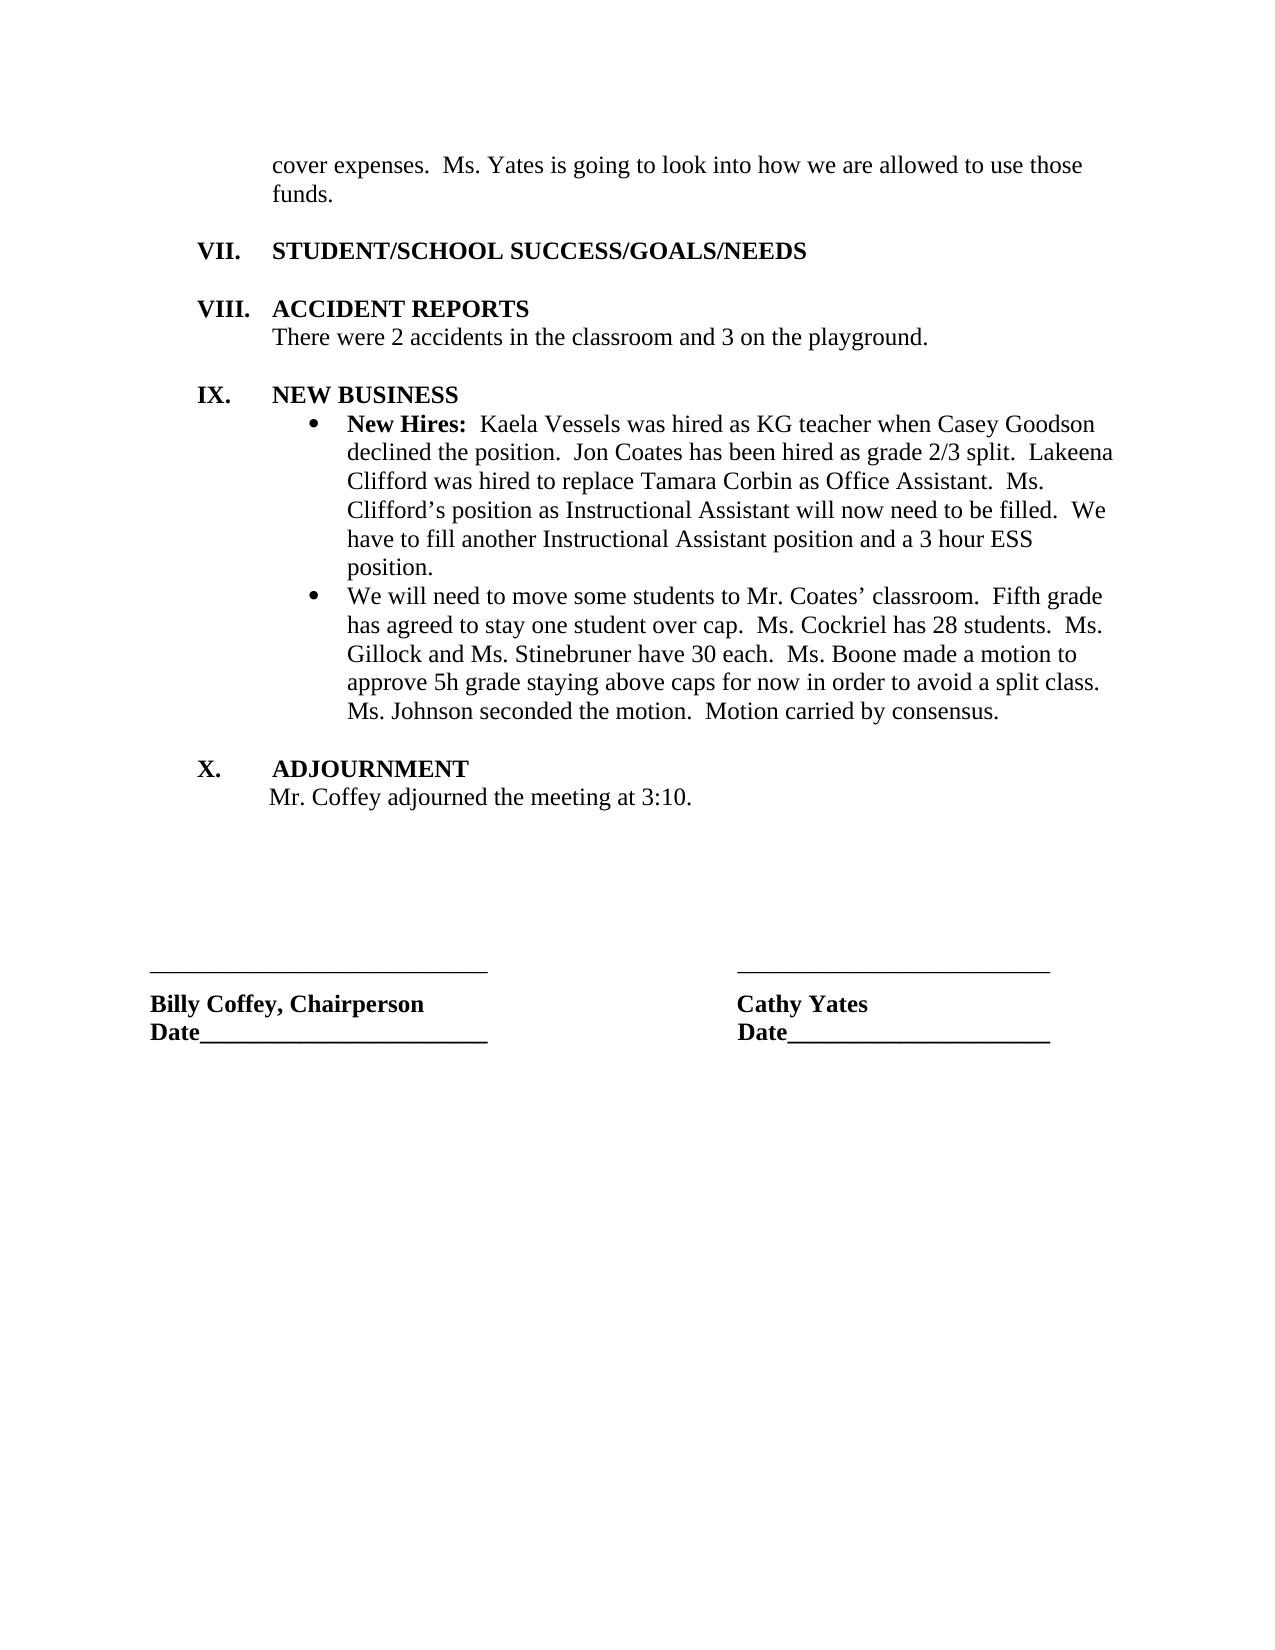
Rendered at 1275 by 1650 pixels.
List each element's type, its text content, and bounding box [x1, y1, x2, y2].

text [272, 150, 1125, 207]
list STUDENT/SCHOOL SUCCESS/GOALS/NEEDS [197, 236, 1125, 265]
text ___________________________ _________________________ [150, 947, 1125, 976]
text Billy Coffey, Chairperson Cathy Yates Date_______________________ Date_____________________ [150, 989, 1125, 1046]
text Mr. Coffey adjourned the meeting at 3:10. [150, 782, 1125, 811]
list ADJOURNMENT [197, 754, 1125, 782]
list There were 2 accidents in the classroom and 3 on the playground. [272, 322, 1125, 351]
list ACCIDENT REPORTS [197, 294, 1125, 322]
list We will need to move some students to Mr. Coates’ classroom. Fifth grade has agreed to stay one student over cap. Ms. Cockriel has 28 students. Ms. Gillock and Ms. Stinebruner have 30 each. Ms. Boone made a motion to approve 5h grade staying above caps for now in order to avoid a split class. Ms. Johnson seconded the motion. Motion carried by consensus. [309, 581, 1125, 725]
list NEW BUSINESS [197, 380, 1125, 409]
list New Hires: Kaela Vessels was hired as KG teacher when Casey Goodson declined the position. Jon Coates has been hired as grade 2/3 split. Lakeena Clifford was hired to replace Tamara Corbin as Office Assistant. Ms. Clifford’s position as Instructional Assistant will now need to be filled. We have to fill another Instructional Assistant position and a 3 hour ESS position. [309, 409, 1125, 581]
